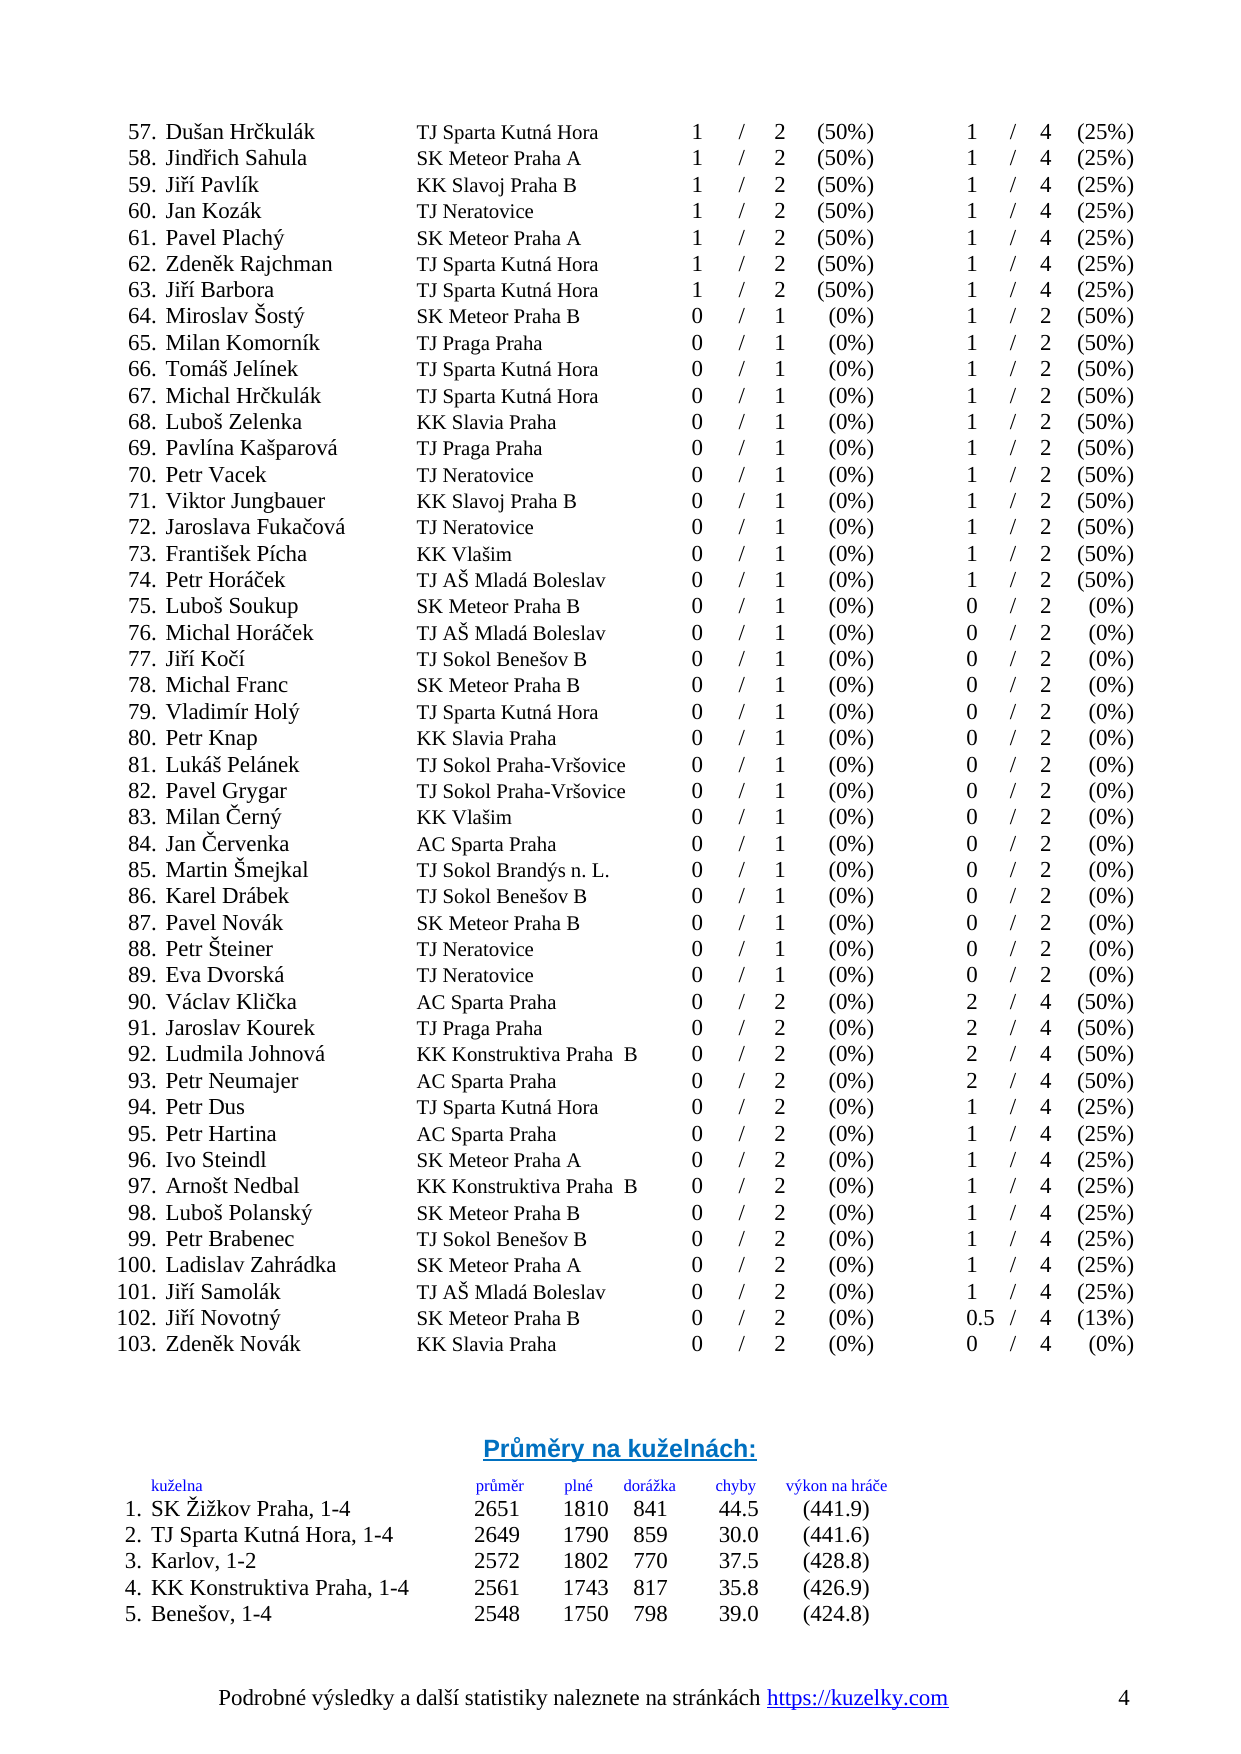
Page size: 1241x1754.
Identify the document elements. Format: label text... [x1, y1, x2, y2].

text 5. Benešov, 1-4 2548 1750 798 39.0 (424.8) [106, 1600, 1134, 1627]
text 2. TJ Sparta Kutná Hora, 1-4 2649 1790 859 30.0 (441.6) [106, 1521, 1134, 1548]
text 59. Jiří Pavlík KK Slavoj Praha B 1 / 2 (50%) 1 / 4 (25%) [106, 171, 1134, 197]
text 70. Petr Vacek TJ Neratovice 0 / 1 (0%) 1 / 2 (50%) [106, 461, 1134, 487]
text 98. Luboš Polanský SK Meteor Praha B 0 / 2 (0%) 1 / 4 (25%) [106, 1199, 1134, 1225]
text 90. Václav Klička AC Sparta Praha 0 / 2 (0%) 2 / 4 (50%) [106, 988, 1134, 1014]
text 64. Miroslav Šostý SK Meteor Praha B 0 / 1 (0%) 1 / 2 (50%) [106, 303, 1134, 329]
text 76. Michal Horáček TJ AŠ Mladá Boleslav 0 / 1 (0%) 0 / 2 (0%) [106, 619, 1134, 645]
text Průměry na kuželnách: [94, 1434, 1145, 1463]
text 73. František Pícha KK Vlašim 0 / 1 (0%) 1 / 2 (50%) [106, 540, 1134, 566]
text 75. Luboš Soukup SK Meteor Praha B 0 / 1 (0%) 0 / 2 (0%) [106, 592, 1134, 619]
text 86. Karel Drábek TJ Sokol Benešov B 0 / 1 (0%) 0 / 2 (0%) [106, 882, 1134, 909]
text 61. Pavel Plachý SK Meteor Praha A 1 / 2 (50%) 1 / 4 (25%) [106, 223, 1134, 250]
text 103. Zdeněk Novák KK Slavia Praha 0 / 2 (0%) 0 / 4 (0%) [106, 1330, 1134, 1357]
text 102. Jiří Novotný SK Meteor Praha B 0 / 2 (0%) 0.5 / 4 (13%) [106, 1304, 1134, 1330]
text 58. Jindřich Sahula SK Meteor Praha A 1 / 2 (50%) 1 / 4 (25%) [106, 144, 1134, 171]
text 66. Tomáš Jelínek TJ Sparta Kutná Hora 0 / 1 (0%) 1 / 2 (50%) [106, 355, 1134, 382]
text 100. Ladislav Zahrádka SK Meteor Praha A 0 / 2 (0%) 1 / 4 (25%) [106, 1251, 1134, 1278]
text 79. Vladimír Holý TJ Sparta Kutná Hora 0 / 1 (0%) 0 / 2 (0%) [106, 698, 1134, 724]
text 87. Pavel Novák SK Meteor Praha B 0 / 1 (0%) 0 / 2 (0%) [106, 909, 1134, 935]
text 84. Jan Červenka AC Sparta Praha 0 / 1 (0%) 0 / 2 (0%) [106, 830, 1134, 856]
text 92. Ludmila Johnová KK Konstruktiva Praha B 0 / 2 (0%) 2 / 4 (50%) [106, 1041, 1134, 1067]
text 72. Jaroslava Fukačová TJ Neratovice 0 / 1 (0%) 1 / 2 (50%) [106, 513, 1134, 540]
text 65. Milan Komorník TJ Praga Praha 0 / 1 (0%) 1 / 2 (50%) [106, 329, 1134, 355]
text 3. Karlov, 1-2 2572 1802 770 37.5 (428.8) [106, 1548, 1134, 1574]
text 88. Petr Šteiner TJ Neratovice 0 / 1 (0%) 0 / 2 (0%) [106, 935, 1134, 961]
text 93. Petr Neumajer AC Sparta Praha 0 / 2 (0%) 2 / 4 (50%) [106, 1067, 1134, 1093]
text 67. Michal Hrčkulák TJ Sparta Kutná Hora 0 / 1 (0%) 1 / 2 (50%) [106, 382, 1134, 408]
text 78. Michal Franc SK Meteor Praha B 0 / 1 (0%) 0 / 2 (0%) [106, 672, 1134, 698]
text 57. Dušan Hrčkulák TJ Sparta Kutná Hora 1 / 2 (50%) 1 / 4 (25%) [106, 118, 1134, 144]
text 97. Arnošt Nedbal KK Konstruktiva Praha B 0 / 2 (0%) 1 / 4 (25%) [106, 1172, 1134, 1199]
text 95. Petr Hartina AC Sparta Praha 0 / 2 (0%) 1 / 4 (25%) [106, 1119, 1134, 1146]
text 85. Martin Šmejkal TJ Sokol Brandýs n. L. 0 / 1 (0%) 0 / 2 (0%) [106, 856, 1134, 882]
text 69. Pavlína Kašparová TJ Praga Praha 0 / 1 (0%) 1 / 2 (50%) [106, 434, 1134, 461]
text 96. Ivo Steindl SK Meteor Praha A 0 / 2 (0%) 1 / 4 (25%) [106, 1146, 1134, 1172]
text 89. Eva Dvorská TJ Neratovice 0 / 1 (0%) 0 / 2 (0%) [106, 961, 1134, 988]
text 82. Pavel Grygar TJ Sokol Praha-Vršovice 0 / 1 (0%) 0 / 2 (0%) [106, 777, 1134, 803]
text 81. Lukáš Pelánek TJ Sokol Praha-Vršovice 0 / 1 (0%) 0 / 2 (0%) [106, 751, 1134, 777]
text kuželna průměr plné dorážka chyby výkon na hráče [106, 1476, 1134, 1495]
text 77. Jiří Kočí TJ Sokol Benešov B 0 / 1 (0%) 0 / 2 (0%) [106, 645, 1134, 672]
text 91. Jaroslav Kourek TJ Praga Praha 0 / 2 (0%) 2 / 4 (50%) [106, 1014, 1134, 1041]
text 68. Luboš Zelenka KK Slavia Praha 0 / 1 (0%) 1 / 2 (50%) [106, 408, 1134, 434]
text 94. Petr Dus TJ Sparta Kutná Hora 0 / 2 (0%) 1 / 4 (25%) [106, 1093, 1134, 1119]
text 4. KK Konstruktiva Praha, 1-4 2561 1743 817 35.8 (426.9) [106, 1574, 1134, 1600]
text 60. Jan Kozák TJ Neratovice 1 / 2 (50%) 1 / 4 (25%) [106, 197, 1134, 223]
text 71. Viktor Jungbauer KK Slavoj Praha B 0 / 1 (0%) 1 / 2 (50%) [106, 487, 1134, 513]
text 1. SK Žižkov Praha, 1-4 2651 1810 841 44.5 (441.9) [106, 1495, 1134, 1521]
text 62. Zdeněk Rajchman TJ Sparta Kutná Hora 1 / 2 (50%) 1 / 4 (25%) [106, 250, 1134, 276]
text 74. Petr Horáček TJ AŠ Mladá Boleslav 0 / 1 (0%) 1 / 2 (50%) [106, 566, 1134, 592]
text 63. Jiří Barbora TJ Sparta Kutná Hora 1 / 2 (50%) 1 / 4 (25%) [106, 276, 1134, 303]
text 80. Petr Knap KK Slavia Praha 0 / 1 (0%) 0 / 2 (0%) [106, 724, 1134, 751]
text 99. Petr Brabenec TJ Sokol Benešov B 0 / 2 (0%) 1 / 4 (25%) [106, 1225, 1134, 1251]
text 101. Jiří Samolák TJ AŠ Mladá Boleslav 0 / 2 (0%) 1 / 4 (25%) [106, 1278, 1134, 1304]
text 83. Milan Černý KK Vlašim 0 / 1 (0%) 0 / 2 (0%) [106, 803, 1134, 830]
